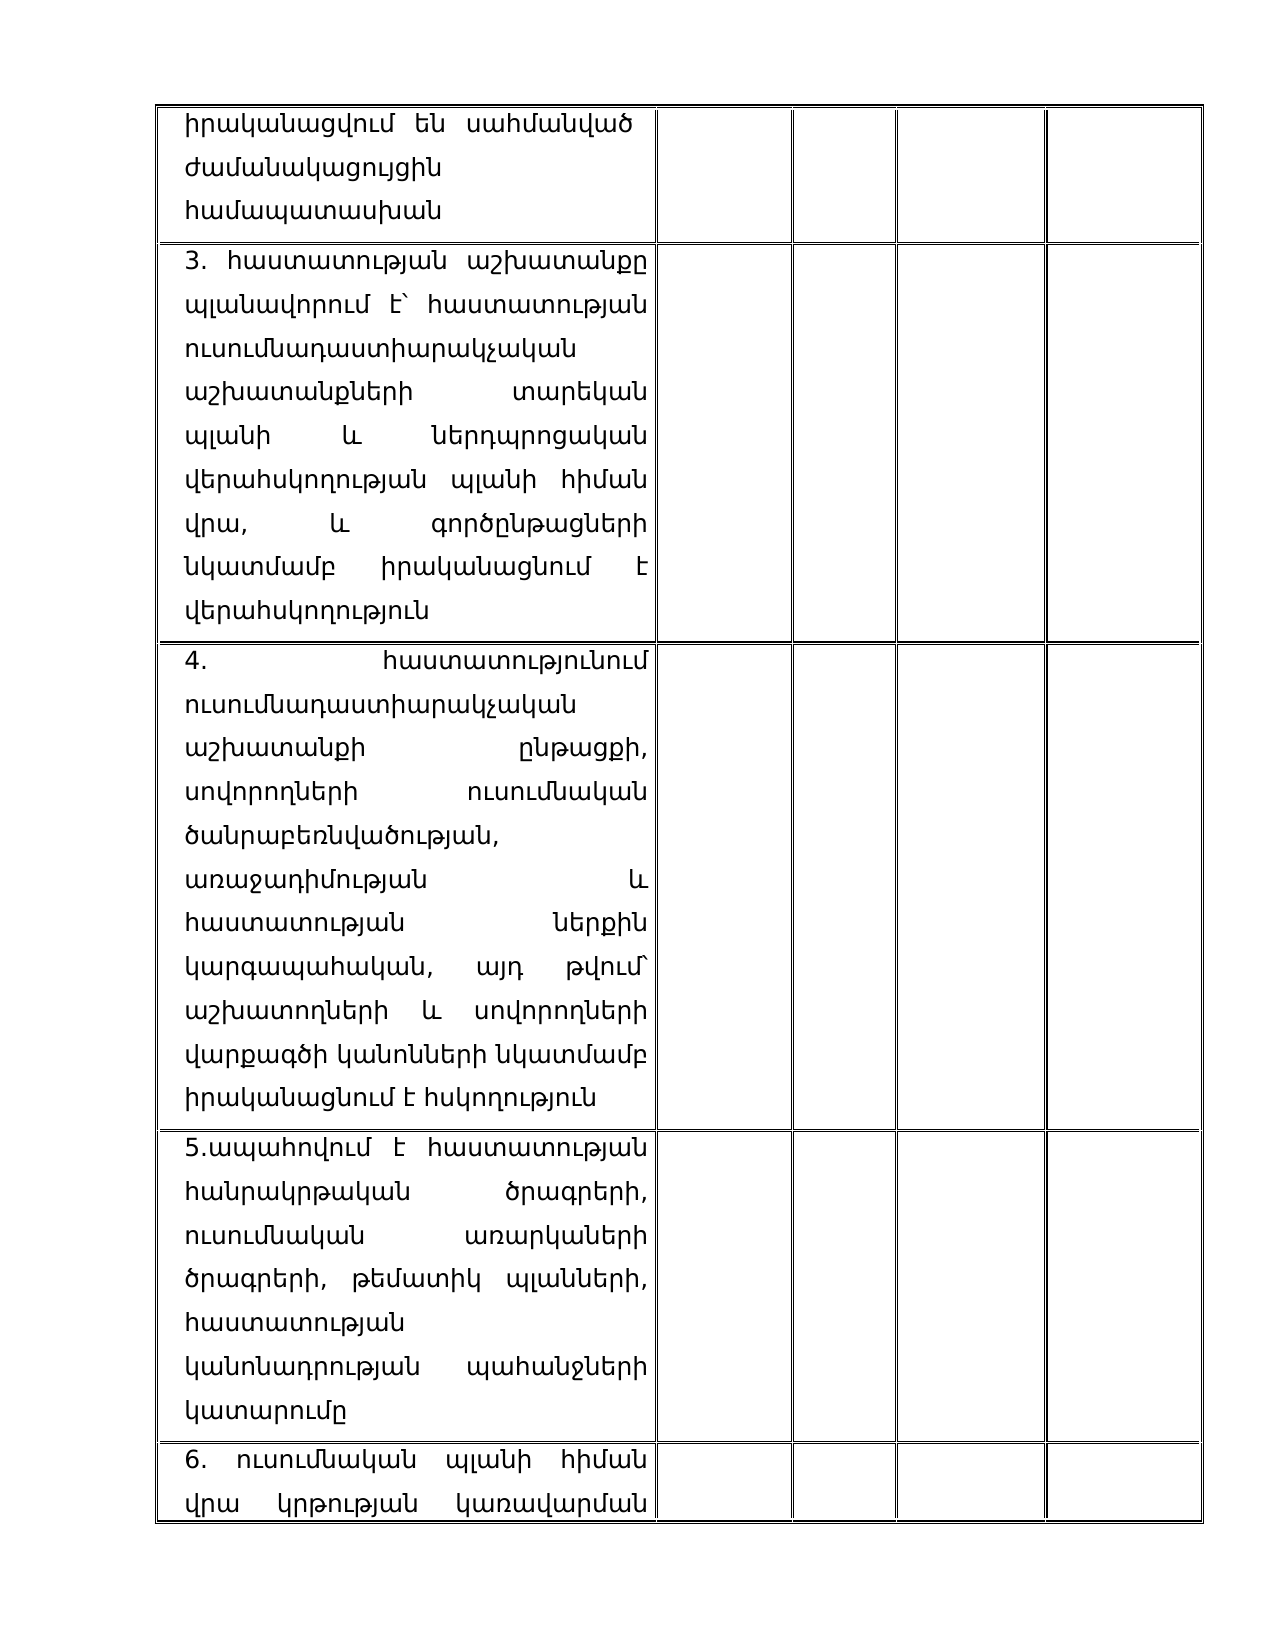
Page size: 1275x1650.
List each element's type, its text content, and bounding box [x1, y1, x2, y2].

table_cell 4. հաստատությունում ուսումնադաստիարակչական աշխատանքի ընթացքի, սովորողների ուսումնական ծանրաբեռնվածության, առաջադիմության և հաստատության ներքին կարգապահական, այդ թվում՝ աշխատողների և սովորողների վարքագծի կանոնների նկատմամբ իրականացնում է հսկողություն [158, 641, 655, 1128]
table_cell [793, 108, 897, 241]
table_cell [1046, 1441, 1202, 1520]
table_cell [898, 245, 1044, 641]
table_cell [158, 108, 657, 241]
table_cell [658, 1132, 791, 1441]
table_cell 5.ապահովում է հաստատության հանրակրթական ծրագրերի, ուսումնական առարկաների ծրագրերի, թեմատիկ պլանների, հաստատության կանոնադրության պահանջների կատարումը [158, 1129, 655, 1441]
table_cell [794, 645, 895, 1128]
table_cell [897, 1441, 1046, 1520]
table_cell [1048, 241, 1201, 641]
table_cell [1046, 108, 1201, 241]
table_cell [1048, 1129, 1201, 1441]
table_cell [794, 1132, 895, 1441]
table_cell [1048, 641, 1201, 1128]
table_cell [658, 645, 791, 1128]
table_cell [898, 1132, 1044, 1441]
table_cell [657, 1444, 793, 1520]
table_cell [897, 106, 1046, 241]
table_cell 3. հաստատության աշխատանքը պլանավորում է՝ հաստատության ուսումնադաստիարակչական աշխատանքների տարեկան պլանի և ներդպրոցական վերահսկողության պլանի հիման վրա, և գործընթացների նկատմամբ իրականացնում է վերահսկողություն [158, 241, 655, 641]
table_cell [898, 645, 1044, 1128]
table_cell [156, 1441, 657, 1520]
table_cell [658, 245, 791, 641]
table_cell [794, 245, 895, 641]
table_cell [657, 108, 793, 241]
table_cell [793, 1444, 897, 1520]
